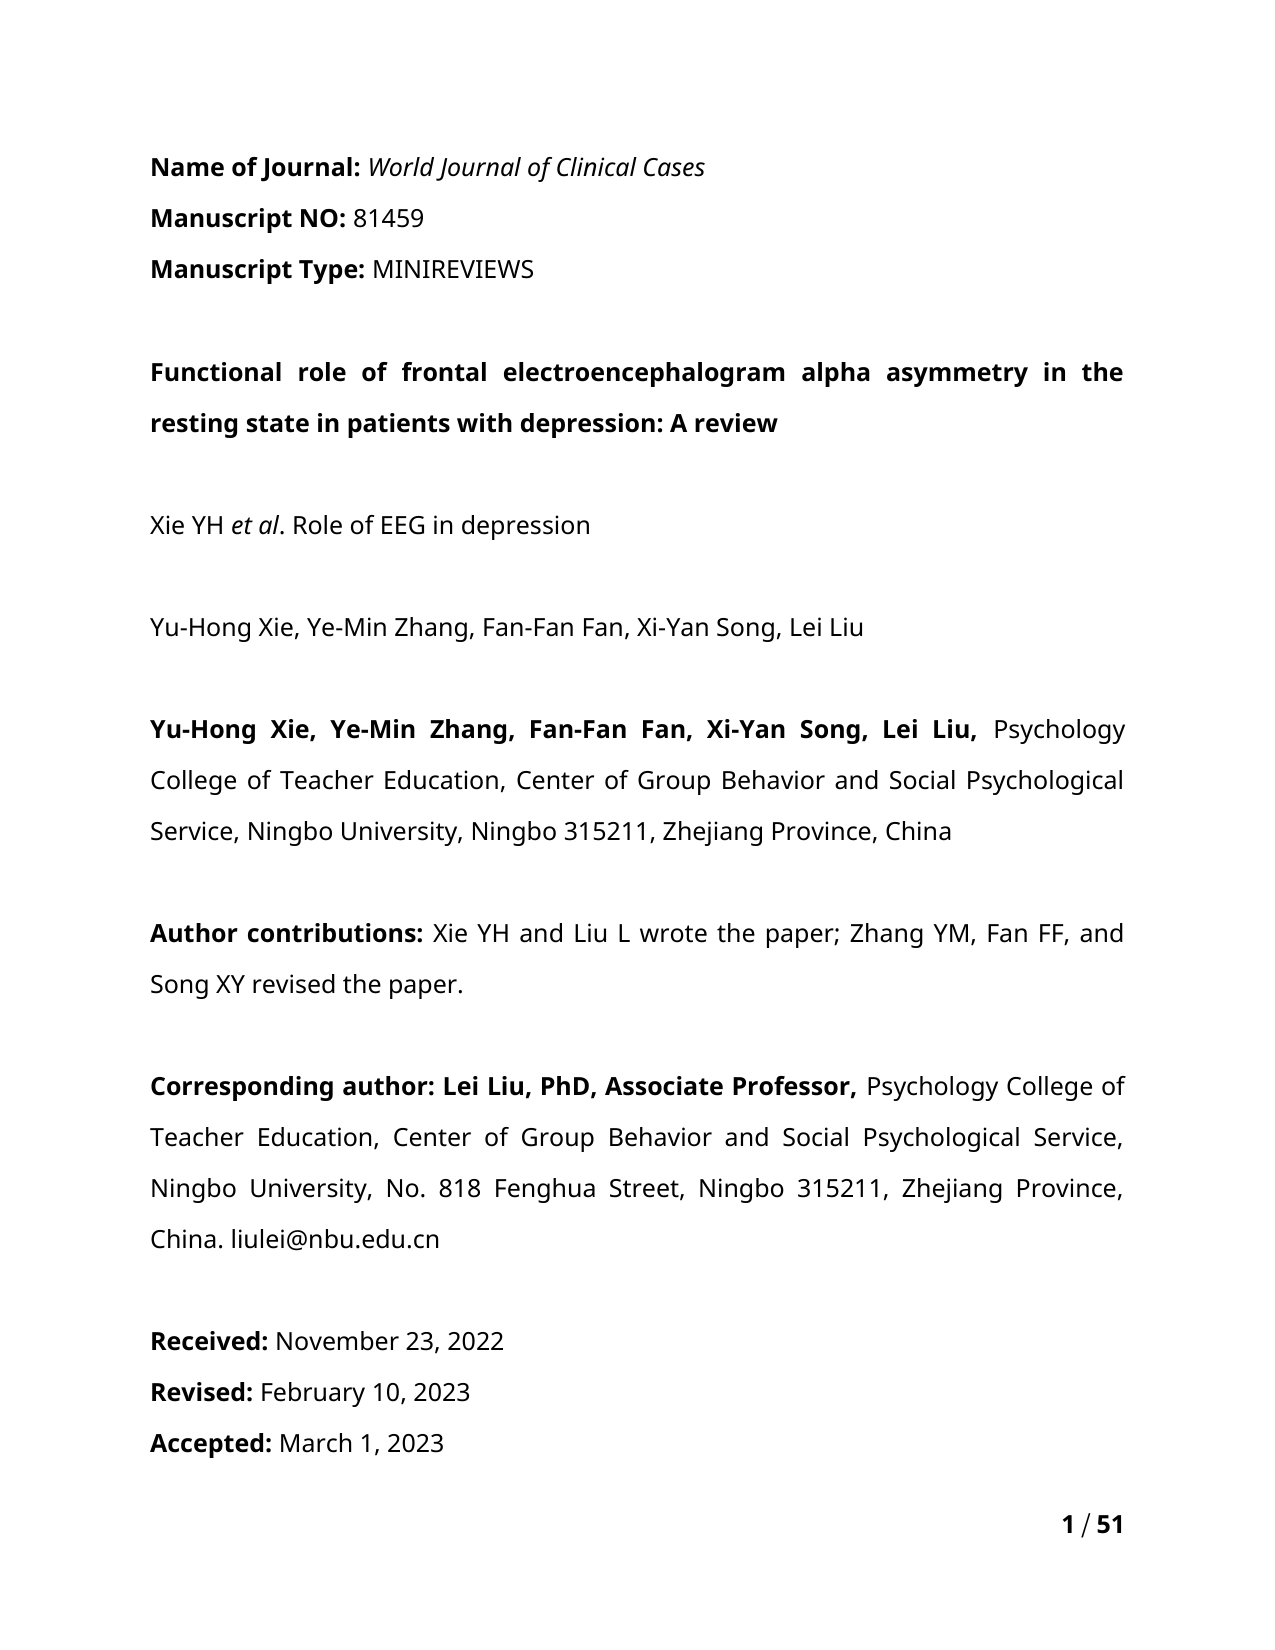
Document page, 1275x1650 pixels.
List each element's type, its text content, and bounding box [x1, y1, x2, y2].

text Revised: February 10, 2023 [150, 1375, 1125, 1409]
text Xie YH et al. Role of EEG in depression [150, 507, 1125, 541]
text Corresponding author: Lei Liu, PhD, Associate Professor, Psychology College of Teacher Education, Center of Group Behavior and Social Psychological Service, Ningbo University, No. 818 Fenghua Street, Ningbo 315211, Zhejiang Province, China. liulei@nbu.edu.cn [150, 1069, 1125, 1256]
text Name of Journal: World Journal of Clinical Cases [150, 150, 1125, 184]
text Received: November 23, 2022 [150, 1324, 1125, 1358]
text Accepted: March 1, 2023 [150, 1426, 1125, 1460]
text Yu-Hong Xie, Ye-Min Zhang, Fan-Fan Fan, Xi-Yan Song, Lei Liu, Psychology College of Teacher Education, Center of Group Behavior and Social Psychological Service, Ningbo University, Ningbo 315211, Zhejiang Province, China [150, 711, 1125, 848]
text Functional role of frontal electroencephalogram alpha asymmetry in the resting state in patients with depression: A review [150, 354, 1125, 439]
text Manuscript NO: 81459 [150, 201, 1125, 235]
text Author contributions: Xie YH and Liu L wrote the paper; Zhang YM, Fan FF, and Song XY revised the paper. [150, 916, 1125, 1001]
text Manuscript Type: MINIREVIEWS [150, 252, 1125, 286]
text Yu-Hong Xie, Ye-Min Zhang, Fan-Fan Fan, Xi-Yan Song, Lei Liu [150, 609, 1125, 643]
